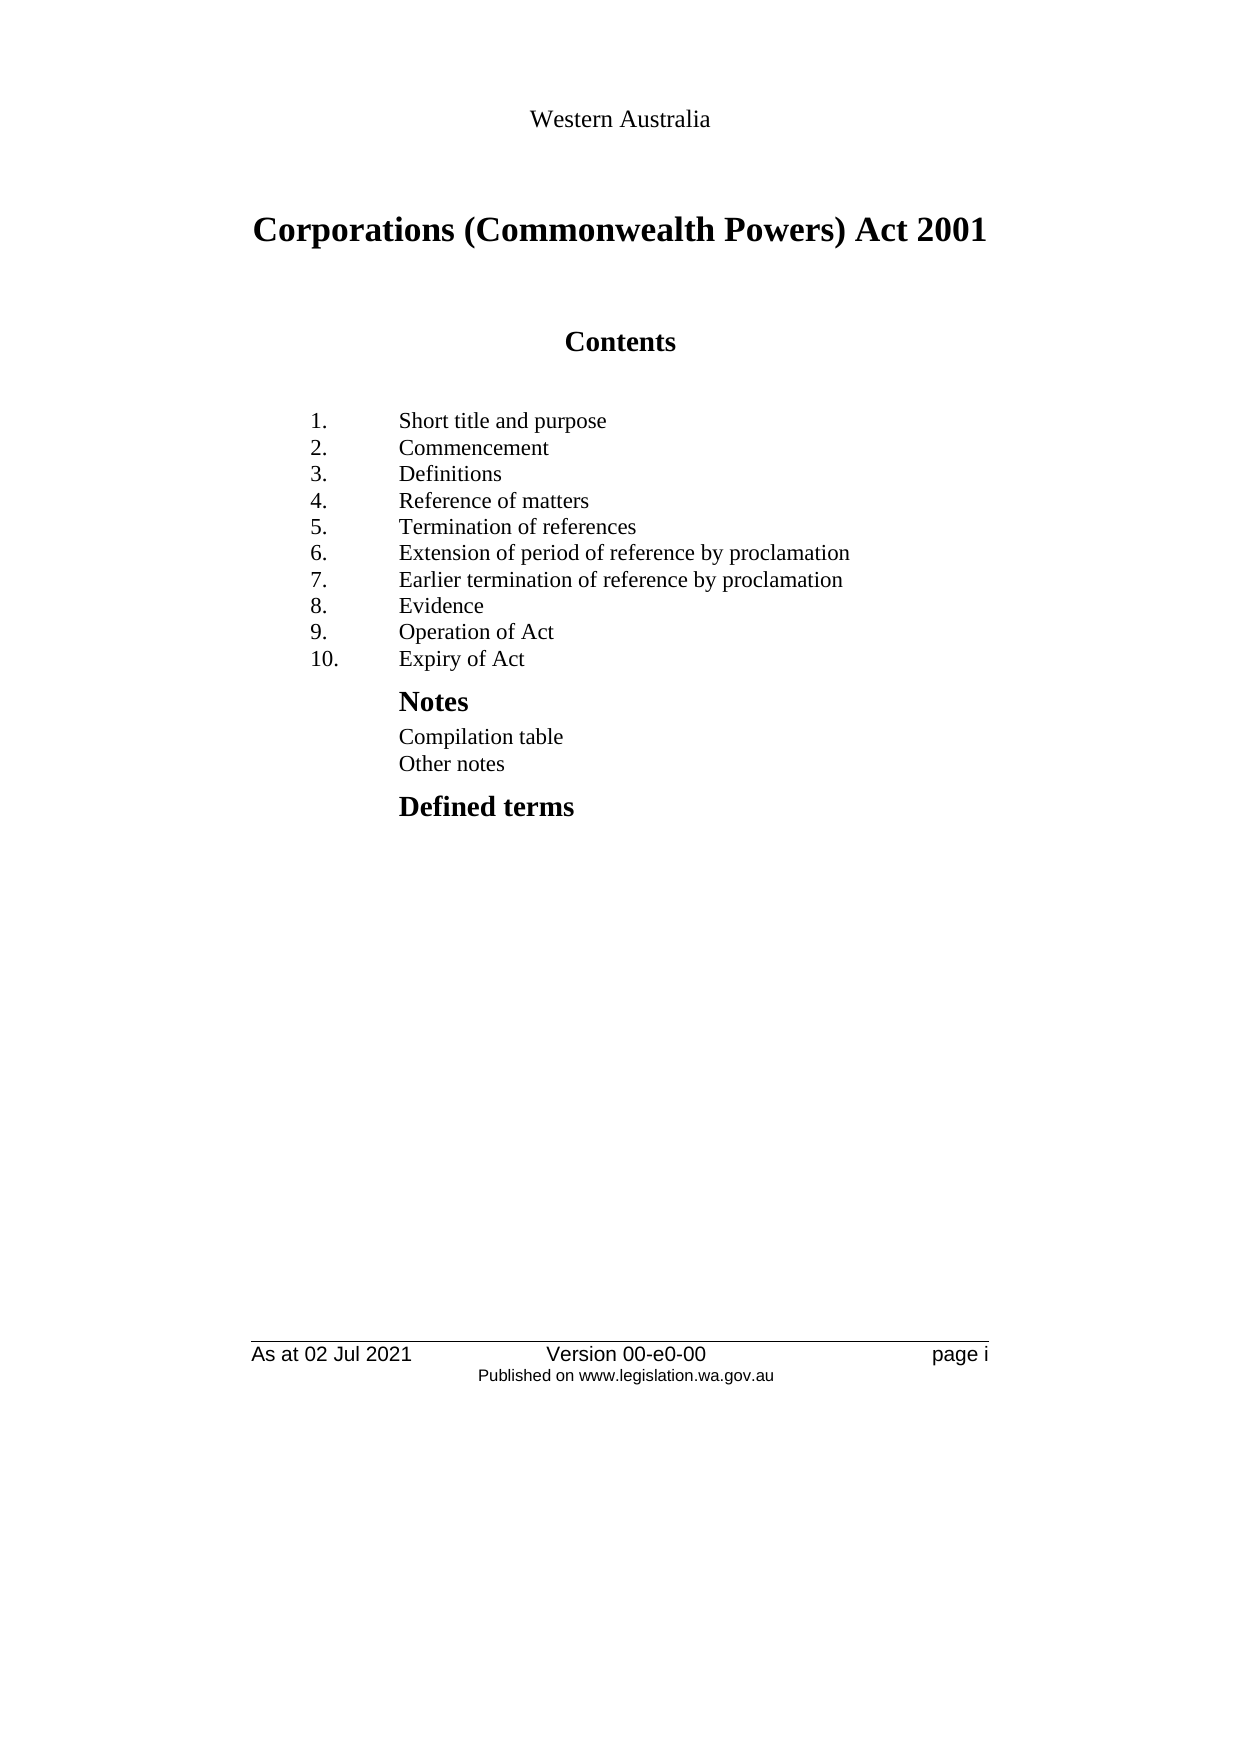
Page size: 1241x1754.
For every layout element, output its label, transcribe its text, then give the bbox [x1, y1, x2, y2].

text Contents [491, 324, 749, 358]
text 5. Termination of references 5 [310, 513, 871, 539]
text Compilation table 9 [310, 723, 871, 750]
text 3. Definitions 2 [310, 460, 871, 487]
text 8. Evidence 7 [310, 592, 871, 618]
text 9. Operation of Act 8 [310, 618, 871, 645]
text Defined terms [399, 789, 871, 822]
text Notes [399, 684, 871, 717]
text Other notes 9 [310, 750, 871, 776]
text 1. Short title and purpose 2 [310, 408, 871, 434]
text 7. Earlier termination of reference by proclamation 6 [310, 566, 871, 592]
text Corporations (Commonwealth Powers) Act 2001 [251, 208, 989, 249]
text Western Australia [251, 104, 989, 133]
text 10. Expiry of Act 8 [310, 645, 871, 671]
text 4. Reference of matters 3 [310, 487, 871, 513]
text 6. Extension of period of reference by proclamation 6 [310, 539, 871, 566]
text 2. Commencement 2 [310, 434, 871, 460]
